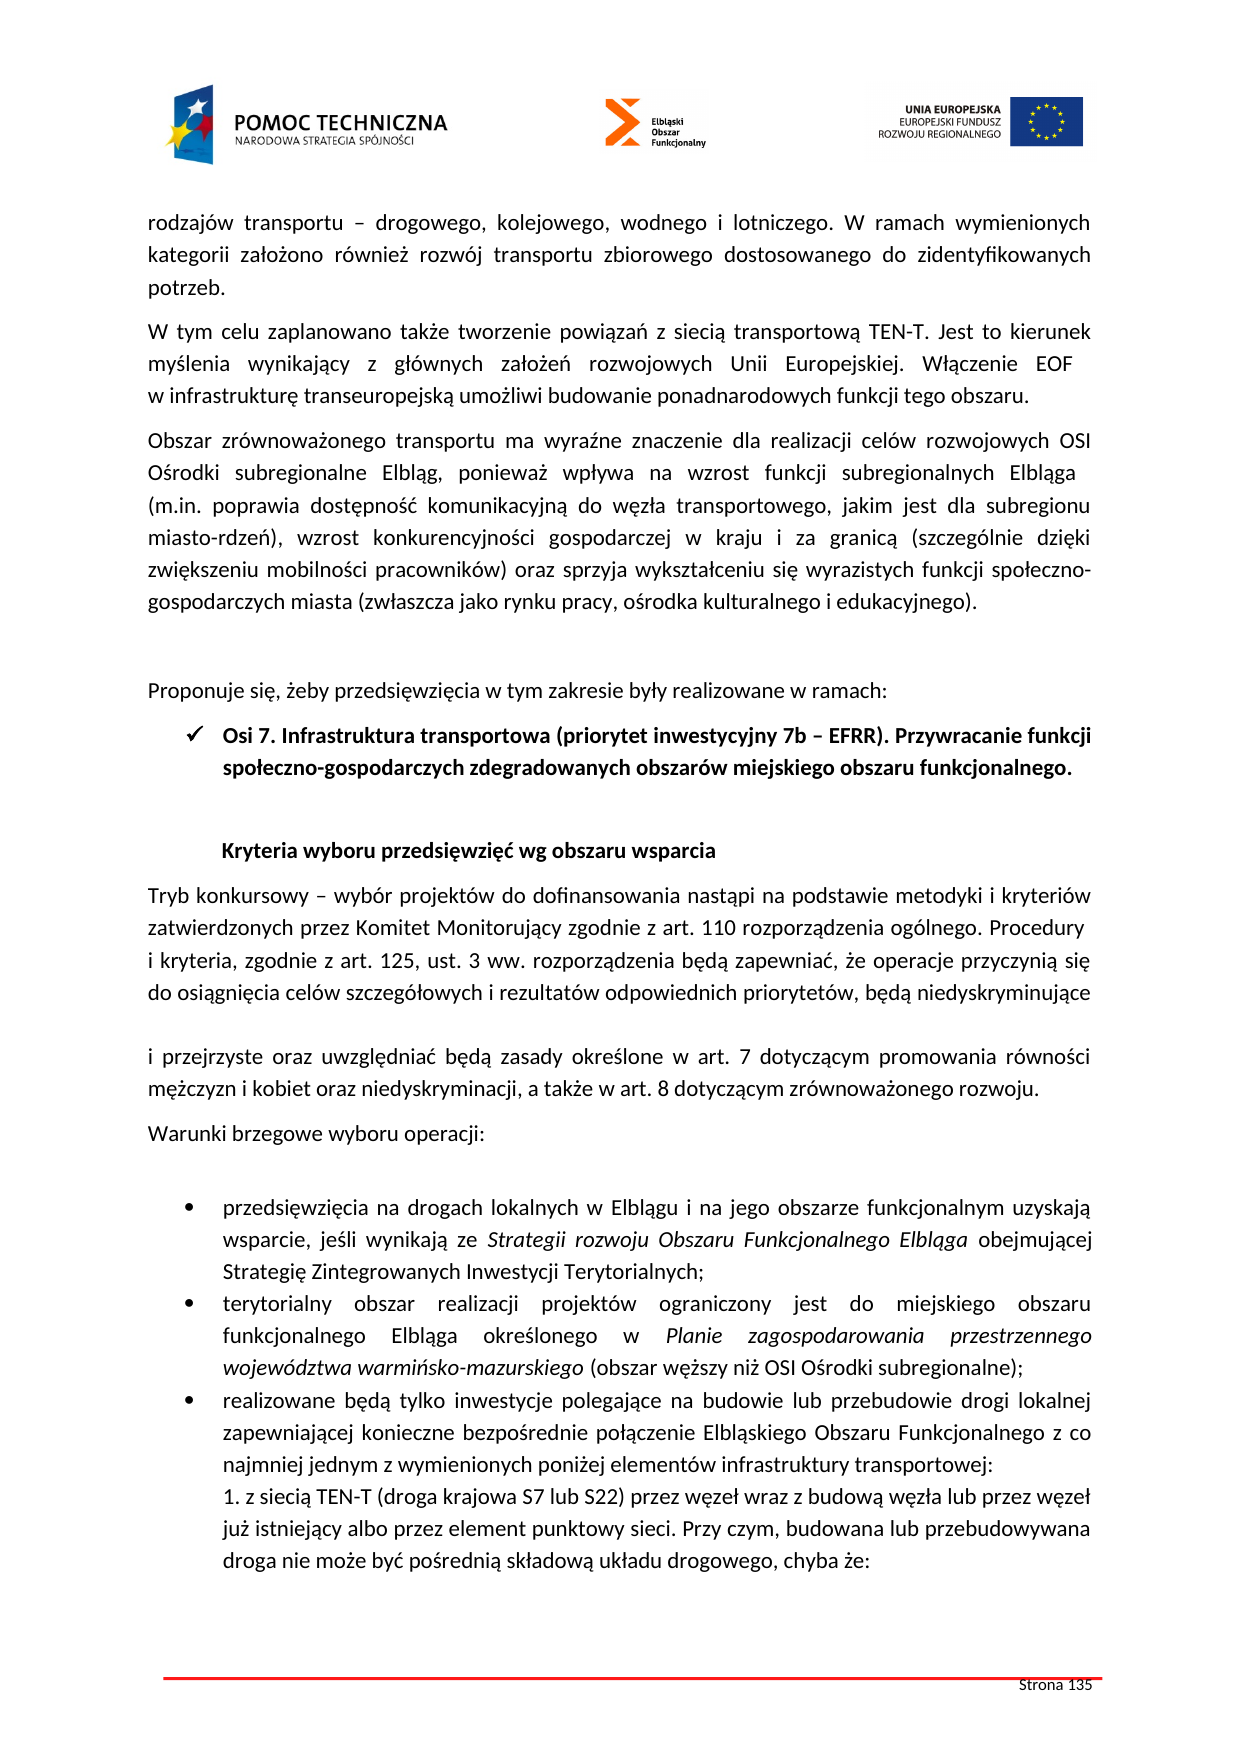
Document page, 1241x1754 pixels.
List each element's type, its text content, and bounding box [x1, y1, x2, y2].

picture [599, 89, 709, 148]
text Proponuje się, żeby przedsięwzięcia w tym zakresie były realizowane w ramach: [148, 677, 1092, 705]
list Osi 7. Infrastruktura transportowa (priorytet inwestycyjny 7b – EFRR). Przywracanie funkcji społeczno-gospodarczych zdegradowanych obszarów miejskiego obszaru funkcjonalnego. [185, 721, 1092, 782]
text Obszar zrównoważonego transportu ma wyraźne znaczenie dla realizacji celów rozwojowych OSI Ośrodki subregionalne Elbląg, ponieważ wpływa na wzrost funkcji subregionalnych Elbląga (m.in. poprawia dostępność komunikacyjną do węzła transportowego, jakim jest dla subregionu miasto-rdzeń), wzrost konkurencyjności gospodarczej w kraju i za granicą (szczególnie dzięki zwiększeniu mobilności pracowników) oraz sprzyja wykształceniu się wyrazistych funkcji społeczno-gospodarczych miasta (zwłaszcza jako rynku pracy, ośrodka kulturalnego i edukacyjnego). [148, 426, 1092, 615]
text Tryb konkursowy – wybór projektów do dofinansowania nastąpi na podstawie metodyki i kryteriów zatwierdzonych przez Komitet Monitorujący zgodnie z art. 110 rozporządzenia ogólnego. Procedury i kryteria, zgodnie z art. 125, ust. 3 ww. rozporządzenia będą zapewniać, że operacje przyczynią się do osiągnięcia celów szczegółowych i rezultatów odpowiednich priorytetów, będą niedyskryminujące i przejrzyste oraz uwzględniać będą zasady określone w art. 7 dotyczącym promowania równości mężczyzn i kobiet oraz niedyskryminacji, a także w art. 8 dotyczącym zrównoważonego rozwoju. [148, 881, 1092, 1102]
list 1. z siecią TEN-T (droga krajowa S7 lub S22) przez węzeł wraz z budową węzła lub przez węzeł już istniejący albo przez element punktowy sieci. Przy czym, budowana lub przebudowywana droga nie może być pośrednią składową układu drogowego, chyba że: [223, 1482, 1092, 1575]
list przedsięwzięcia na drogach lokalnych w Elblągu i na jego obszarze funkcjonalnym uzyskają wsparcie, jeśli wynikają ze Strategii rozwoju Obszaru Funkcjonalnego Elbląga obejmującej Strategię Zintegrowanych Inwestycji Terytorialnych; [185, 1193, 1092, 1285]
text W tym celu zaplanowano także tworzenie powiązań z siecią transportową TEN-T. Jest to kierunek myślenia wynikający z głównych założeń rozwojowych Unii Europejskiej. Włączenie EOF w infrastrukturę transeuropejską umożliwi budowanie ponadnarodowych funkcji tego obszaru. [148, 317, 1092, 410]
picture [124, 44, 487, 204]
list realizowane będą tylko inwestycje polegające na budowie lub przebudowie drogi lokalnej zapewniającej konieczne bezpośrednie połączenie Elbląskiego Obszaru Funkcjonalnego z co najmniej jednym z wymienionych poniżej elementów infrastruktury transportowej: [185, 1386, 1092, 1478]
picture [864, 81, 1097, 162]
text Kryteria wyboru przedsięwzięć wg obszaru wsparcia [222, 837, 1092, 865]
text Warunki brzegowe wyboru operacji: [148, 1119, 1092, 1147]
list terytorialny obszar realizacji projektów ograniczony jest do miejskiego obszaru funkcjonalnego Elbląga określonego w Planie zagospodarowania przestrzennego województwa warmińsko-mazurskiego (obszar węższy niż OSI Ośrodki subregionalne); [185, 1289, 1092, 1382]
